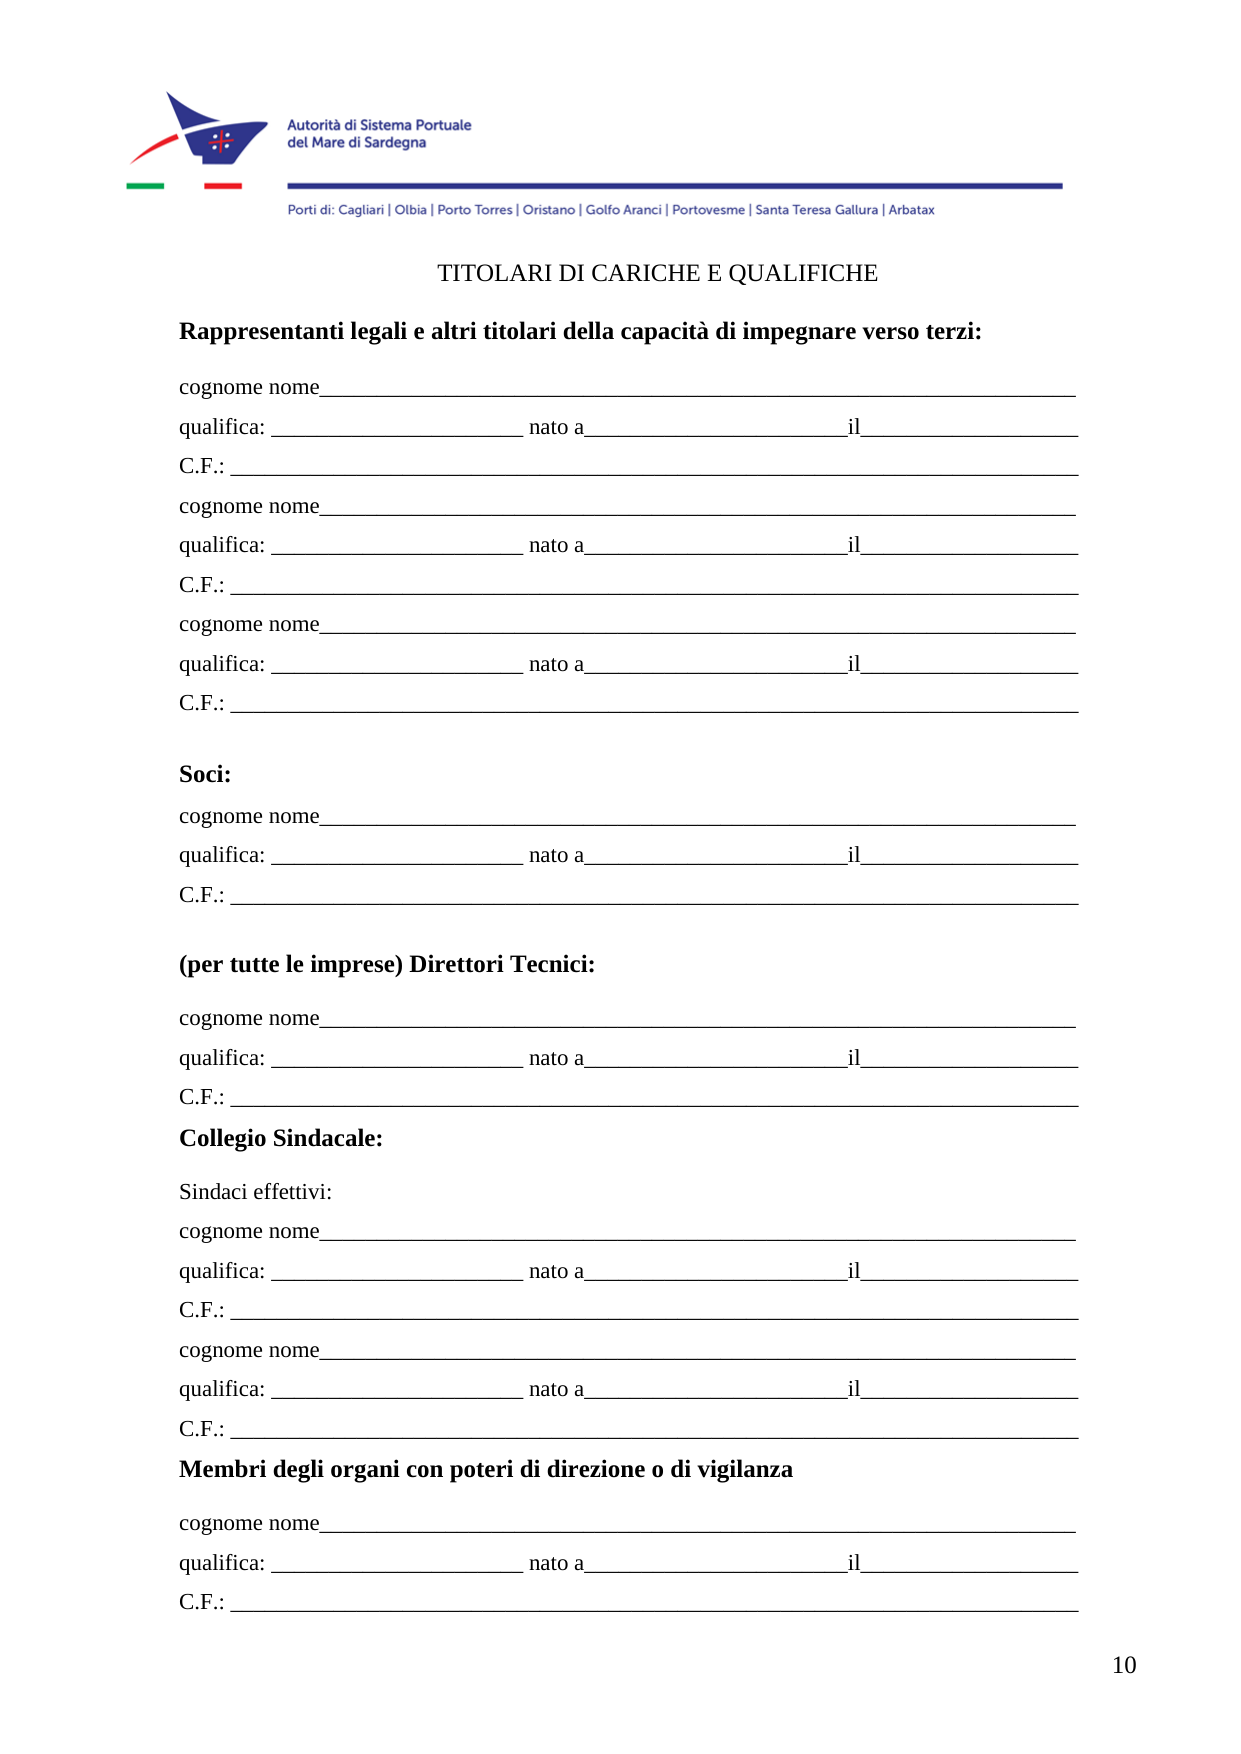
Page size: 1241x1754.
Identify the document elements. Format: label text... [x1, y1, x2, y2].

text C.F.: __________________________________________________________________________ [179, 1296, 1129, 1323]
text cognome nome__________________________________________________________________ [179, 492, 1129, 518]
text C.F.: __________________________________________________________________________ [179, 1415, 1129, 1441]
text cognome nome__________________________________________________________________ [179, 610, 1129, 637]
text cognome nome__________________________________________________________________ [179, 1509, 1129, 1536]
text cognome nome__________________________________________________________________ [179, 373, 1129, 400]
text TITOLARI DI CARICHE E QUALIFICHE [179, 258, 1137, 287]
text cognome nome__________________________________________________________________ [179, 1336, 1129, 1362]
text cognome nome__________________________________________________________________ [179, 802, 1129, 828]
text C.F.: __________________________________________________________________________ [179, 689, 1129, 716]
text C.F.: __________________________________________________________________________ [179, 1083, 1129, 1109]
text Rappresentanti legali e altri titolari della capacità di impegnare verso terzi: [179, 316, 1137, 344]
text qualifica: ______________________ nato a_______________________il___________________ [179, 1257, 1129, 1283]
text cognome nome__________________________________________________________________ [179, 1004, 1129, 1031]
picture [88, 75, 1063, 232]
text C.F.: __________________________________________________________________________ [179, 881, 1129, 907]
text C.F.: __________________________________________________________________________ [179, 452, 1129, 479]
text qualifica: ______________________ nato a_______________________il___________________ [179, 841, 1129, 868]
text qualifica: ______________________ nato a_______________________il___________________ [179, 1375, 1129, 1402]
text qualifica: ______________________ nato a_______________________il___________________ [179, 531, 1129, 558]
text qualifica: ______________________ nato a_______________________il___________________ [179, 650, 1129, 676]
text Sindaci effettivi: [179, 1178, 1137, 1204]
text qualifica: ______________________ nato a_______________________il___________________ [179, 1549, 1129, 1575]
text Collegio Sindacale: [179, 1123, 1137, 1151]
text Soci: [179, 759, 1129, 788]
text qualifica: ______________________ nato a_______________________il___________________ [179, 413, 1129, 439]
text C.F.: __________________________________________________________________________ [179, 1588, 1129, 1614]
text qualifica: ______________________ nato a_______________________il___________________ [179, 1044, 1129, 1070]
text (per tutte le imprese) Direttori Tecnici: [179, 949, 1137, 978]
text cognome nome__________________________________________________________________ [179, 1217, 1129, 1244]
text C.F.: __________________________________________________________________________ [179, 571, 1129, 597]
text Membri degli organi con poteri di direzione o di vigilanza [179, 1454, 1137, 1483]
